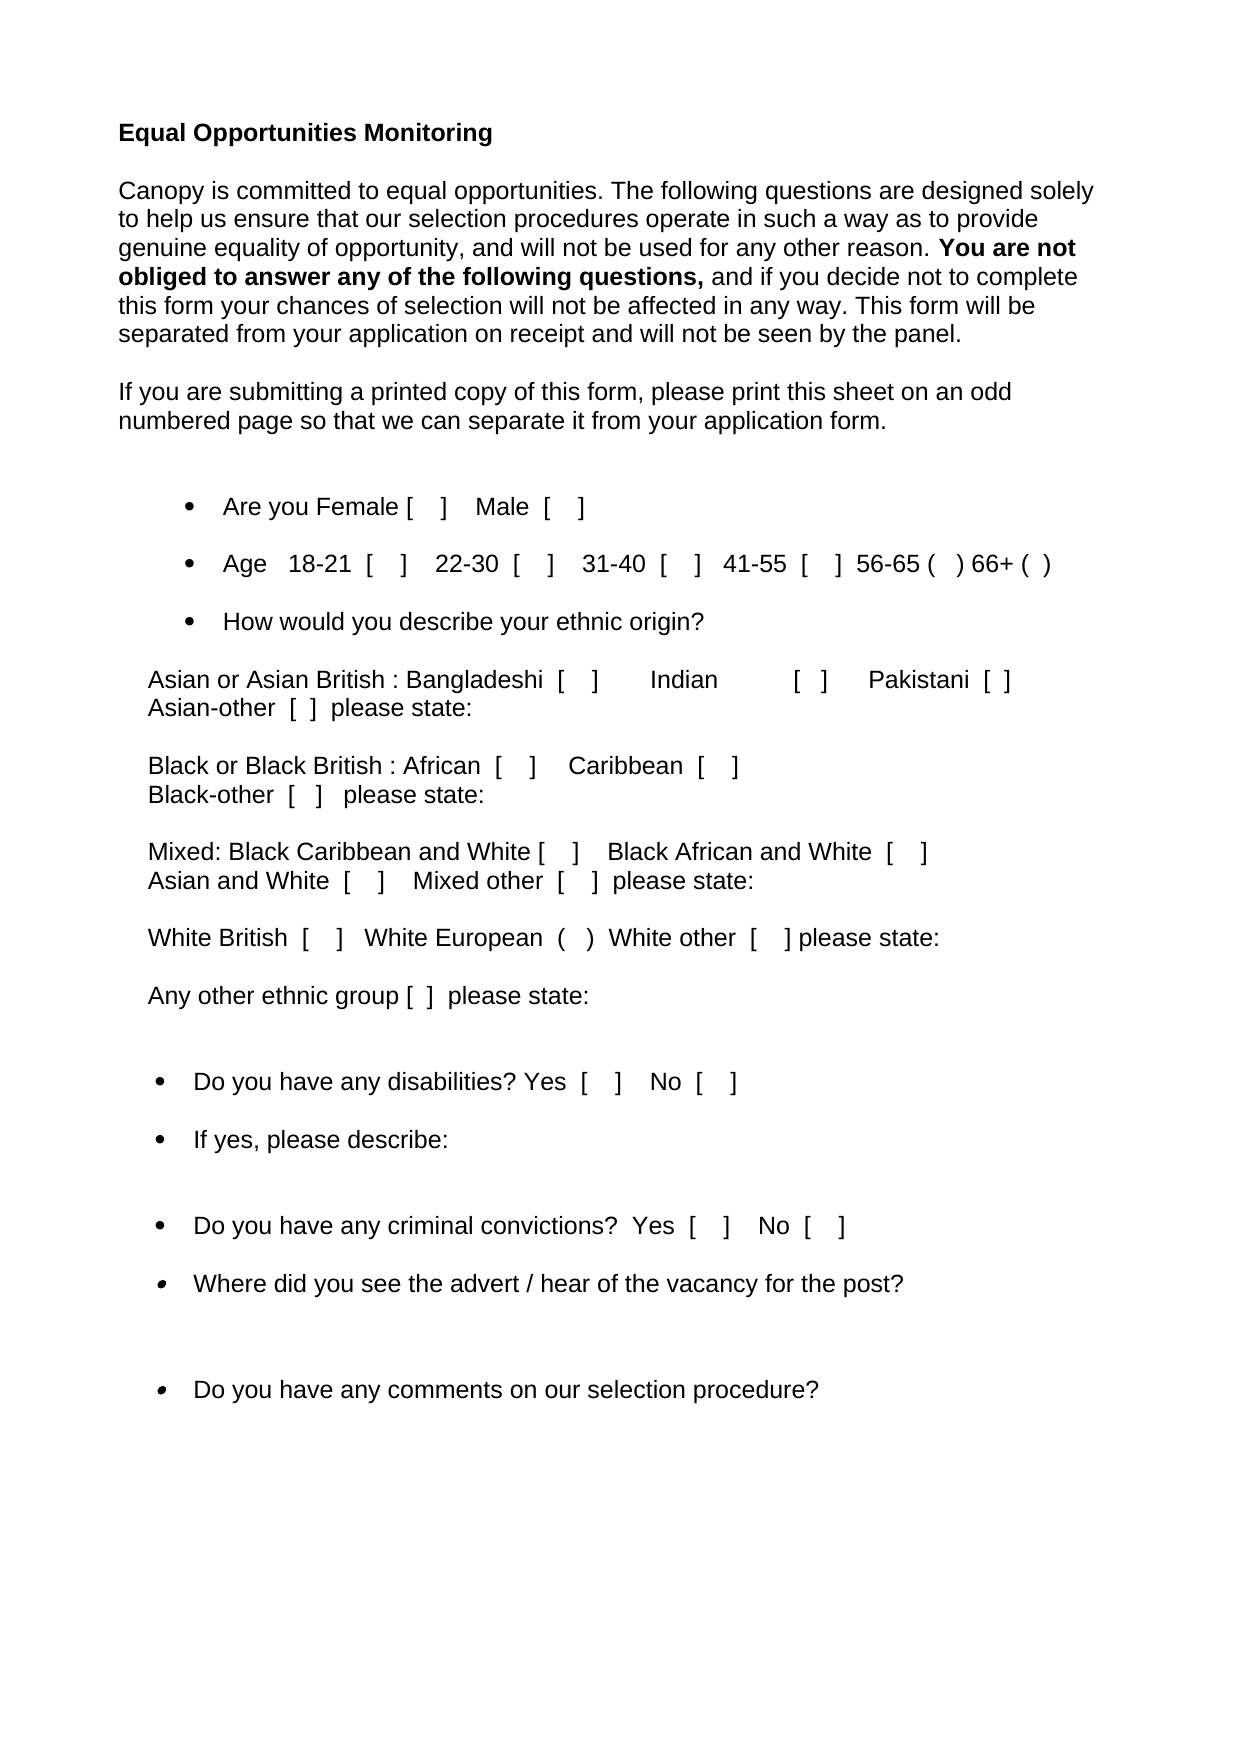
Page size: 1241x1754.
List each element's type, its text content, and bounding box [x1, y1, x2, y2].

text White British [ ] White European ( ) White other [ ] please state: [148, 923, 1122, 952]
list Do you have any comments on our selection procedure? [156, 1375, 1122, 1404]
list If yes, please describe: [156, 1125, 1122, 1154]
text Asian-other [ ] please state: [148, 693, 1122, 722]
text Asian and White [ ] Mixed other [ ] please state: [148, 866, 1122, 895]
list Do you have any criminal convictions? Yes [ ] No [ ] [156, 1211, 1122, 1240]
text Asian or Asian British : Bangladeshi [ ] Indian [ ] Pakistani [ ] [148, 665, 1122, 693]
text If you are submitting a printed copy of this form, please print this sheet on an odd numbered page so that we can separate it from your application form. [118, 377, 1122, 434]
text Any other ethnic group [ ] please state: [148, 981, 1122, 1010]
text Black-other [ ] please state: [148, 780, 1122, 808]
list Where did you see the advert / hear of the vacancy for the post? [156, 1269, 1122, 1297]
list Are you Female [ ] Male [ ] [185, 492, 1122, 521]
list Do you have any disabilities? Yes [ ] No [ ] [156, 1067, 1122, 1096]
text Mixed: Black Caribbean and White [ ] Black African and White [ ] [148, 837, 1122, 866]
list How would you describe your ethnic origin? [185, 607, 1122, 636]
text Black or Black British : African [ ] Caribbean [ ] [148, 751, 1122, 780]
text Equal Opportunities Monitoring [118, 118, 1122, 147]
text Canopy is committed to equal opportunities. The following questions are designed solely to help us ensure that our selection procedures operate in such a way as to provide genuine equality of opportunity, and will not be used for any other reason. You are not obliged to answer any of the following questions, and if you decide not to complete this form your chances of selection will not be affected in any way. This form will be separated from your application on receipt and will not be seen by the panel. [118, 176, 1122, 348]
list Age 18-21 [ ] 22-30 [ ] 31-40 [ ] 41-55 [ ] 56-65 ( ) 66+ ( ) [185, 549, 1122, 578]
